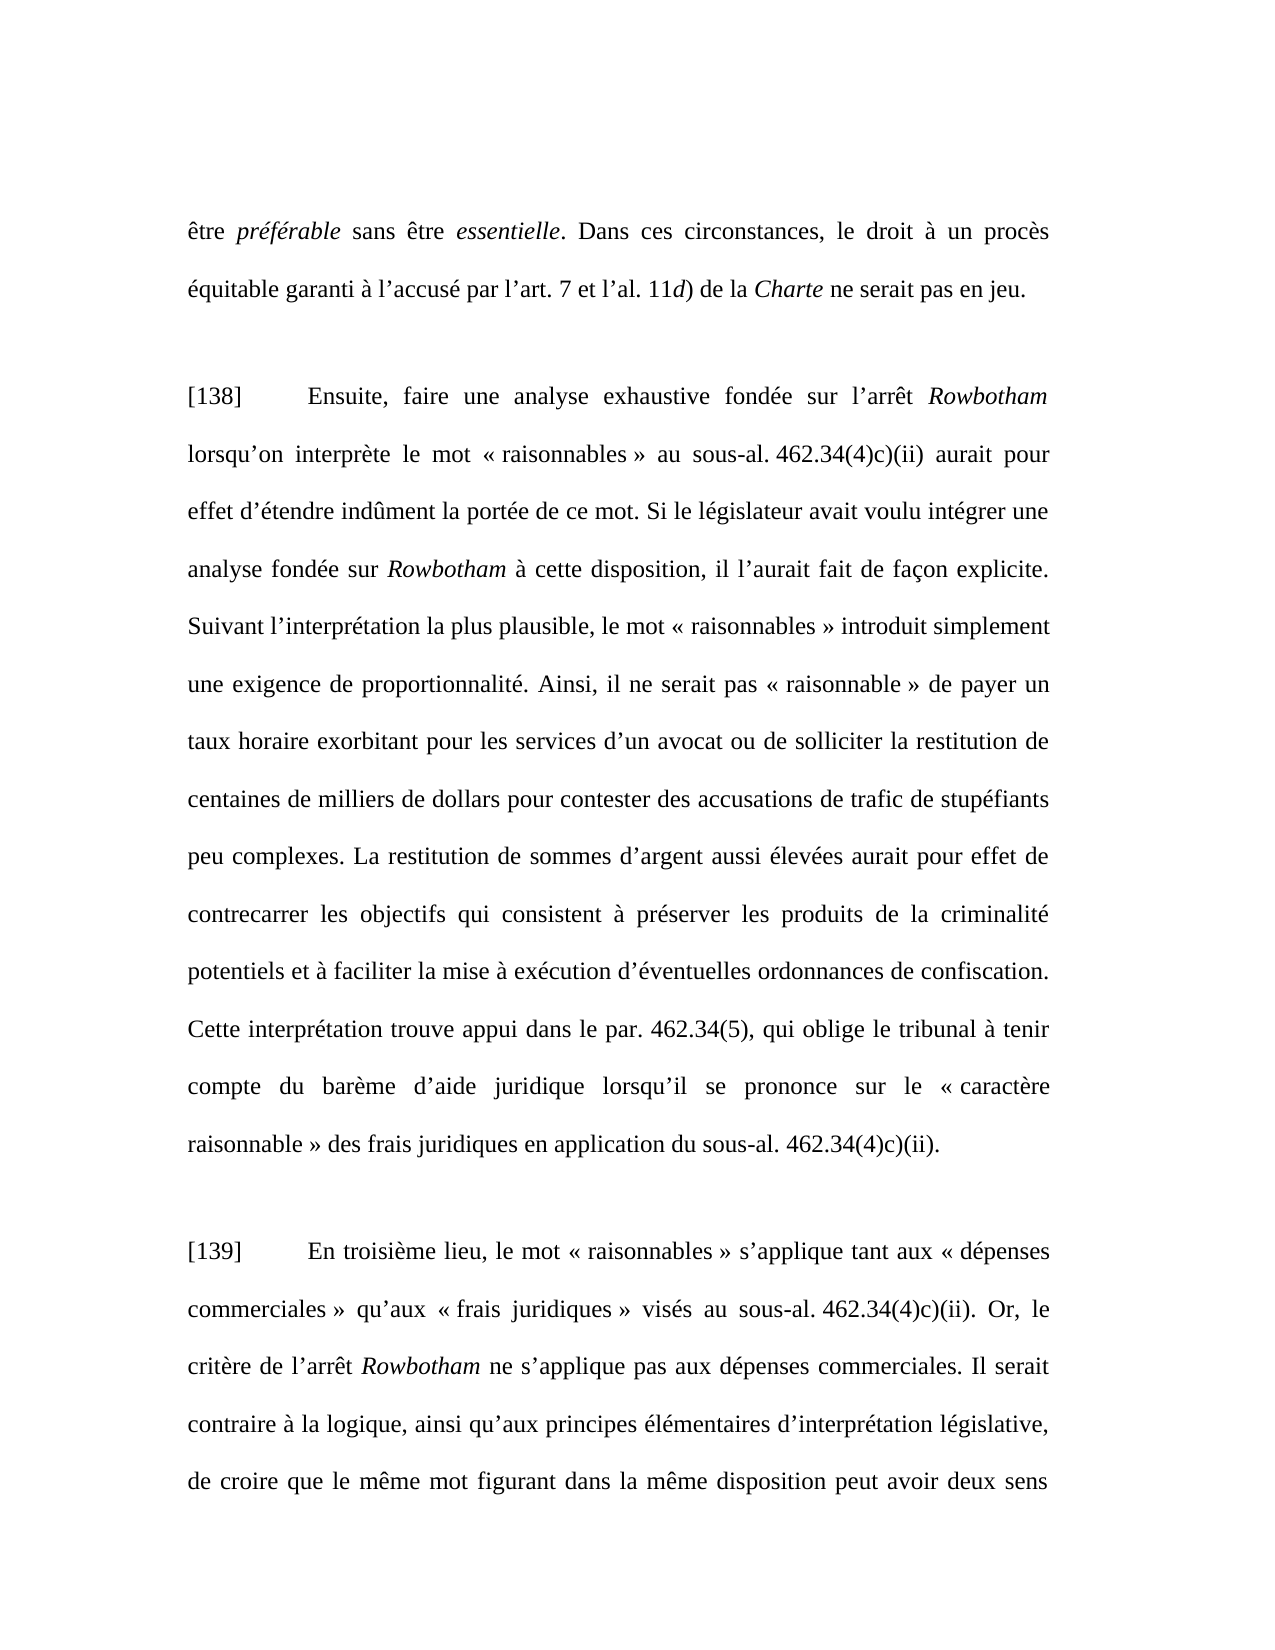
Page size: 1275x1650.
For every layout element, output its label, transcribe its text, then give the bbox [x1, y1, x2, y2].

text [187, 1236, 1050, 1495]
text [187, 216, 1050, 303]
text Ensuite, faire une analyse exhaustive fondée sur l’arrêt Rowbotham lorsqu’on interprète le mot « raisonnables » au sous-al. 462.34(4)c)(ii) aurait pour effet d’étendre indûment la portée de ce mot. Si le législateur avait voulu intégrer une analyse fondée sur Rowbotham à cette disposition, il l’aurait fait de façon explicite. Suivant l’interprétation la plus plausible, le mot « raisonnables » introduit simplement une exigence de proportionnalité. Ainsi, il ne serait pas « raisonnable » de payer un taux horaire exorbitant pour les services d’un avocat ou de solliciter la restitution de centaines de milliers de dollars pour contester des accusations de trafic de stupéfiants peu complexes. La restitution de sommes d’argent aussi élevées aurait pour effet de contrecarrer les objectifs qui consistent à préserver les produits de la criminalité potentiels et à faciliter la mise à exécution d’éventuelles ordonnances de confiscation. Cette interprétation trouve appui dans le par. 462.34(5), qui oblige le tribunal à tenir compte du barème d’aide juridique lorsqu’il se prononce sur le « caractère raisonnable » des frais juridiques en application du sous-al. 462.34(4)c)(ii). [187, 381, 1050, 1158]
